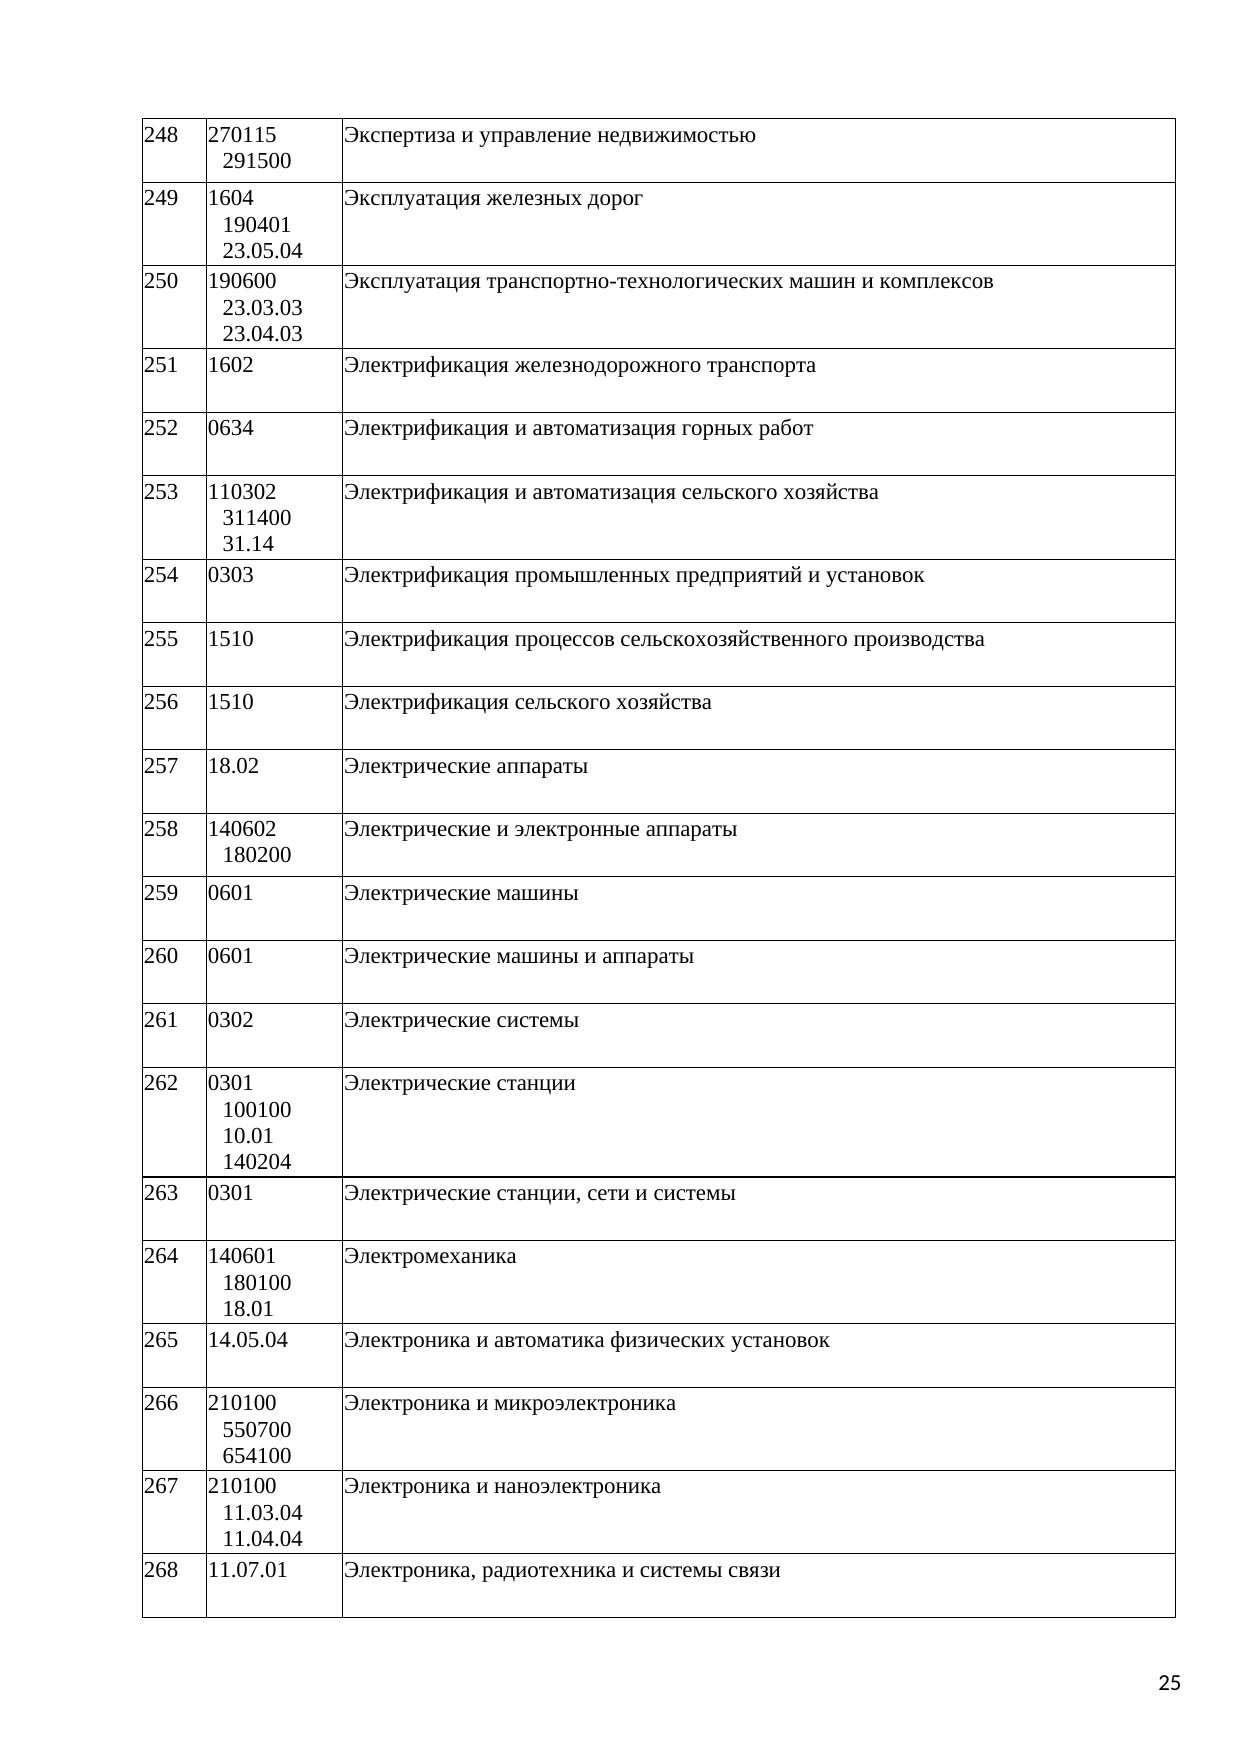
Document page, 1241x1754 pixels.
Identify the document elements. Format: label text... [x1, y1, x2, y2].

table_cell Электрические станции, сети и системы [343, 1178, 1175, 1240]
table_cell [143, 349, 206, 412]
table_cell [143, 1068, 206, 1176]
table_cell Электрические машины [343, 877, 1175, 940]
table_cell 0302 [207, 1004, 342, 1067]
table_cell Эксплуатация железных дорог [343, 183, 1175, 265]
table_cell [143, 476, 206, 558]
table_cell 0634 [207, 413, 342, 475]
table_cell 270115 291500 [207, 119, 342, 182]
table_cell 190600 23.03.03 23.04.03 [207, 266, 342, 348]
table_cell [143, 183, 206, 265]
table_cell [143, 623, 206, 686]
table_cell Электрификация процессов сельскохозяйственного производства [343, 623, 1175, 686]
table_cell [143, 877, 206, 940]
table_cell [143, 1471, 206, 1553]
table_cell 0301 100100 10.01 140204 [207, 1068, 342, 1176]
table_cell [143, 1324, 206, 1387]
table_cell [143, 750, 206, 813]
table_cell [143, 1178, 206, 1240]
table_cell [143, 1554, 206, 1617]
table_cell Электрические аппараты [343, 750, 1175, 813]
table_cell Электроника, радиотехника и системы связи [343, 1554, 1175, 1617]
table_cell Электроника и микроэлектроника [343, 1388, 1175, 1470]
table_cell Электроника и автоматика физических установок [343, 1324, 1175, 1387]
table_cell 18.02 [207, 750, 342, 813]
table_cell 14.05.04 [207, 1324, 342, 1387]
table_cell 140601 180100 18.01 [207, 1241, 342, 1323]
table_cell Электроника и наноэлектроника [343, 1471, 1175, 1553]
table_cell Электрические машины и аппараты [343, 941, 1175, 1003]
table_cell 1604 190401 23.05.04 [207, 183, 342, 265]
table_cell 0301 [207, 1178, 342, 1240]
table_cell Электрические системы [343, 1004, 1175, 1067]
table_cell Электрические и электронные аппараты [343, 814, 1175, 876]
table_cell Электрификация и автоматизация горных работ [343, 413, 1175, 475]
table_cell 210100 550700 654100 [207, 1388, 342, 1470]
table_cell 210100 11.03.04 11.04.04 [207, 1471, 342, 1553]
table_cell 140602 180200 [207, 814, 342, 876]
table_cell [143, 119, 206, 182]
table_cell Экспертиза и управление недвижимостью [343, 119, 1175, 182]
table_cell [143, 814, 206, 876]
table_cell Электрификация железнодорожного транспорта [343, 349, 1175, 412]
table_cell [143, 941, 206, 1003]
table_cell 0601 [207, 941, 342, 1003]
table_cell Электрификация промышленных предприятий и установок [343, 560, 1175, 622]
table_cell Эксплуатация транспортно-технологических машин и комплексов [343, 266, 1175, 348]
table_cell 0601 [207, 877, 342, 940]
table_cell 0303 [207, 560, 342, 622]
table_cell Электрификация и автоматизация сельского хозяйства [343, 476, 1175, 558]
table_cell 1602 [207, 349, 342, 412]
table_cell Электромеханика [343, 1241, 1175, 1323]
table_cell Электрификация сельского хозяйства [343, 687, 1175, 749]
table_cell 1510 [207, 687, 342, 749]
table_cell [143, 266, 206, 348]
table_cell [143, 413, 206, 475]
table_cell 110302 311400 31.14 [207, 476, 342, 558]
table_cell [143, 560, 206, 622]
table_cell [143, 1004, 206, 1067]
table_cell 1510 [207, 623, 342, 686]
table_cell [143, 1241, 206, 1323]
table_cell 11.07.01 [207, 1554, 342, 1617]
table_cell Электрические станции [343, 1068, 1175, 1176]
table_cell [143, 687, 206, 749]
table_cell [143, 1388, 206, 1470]
